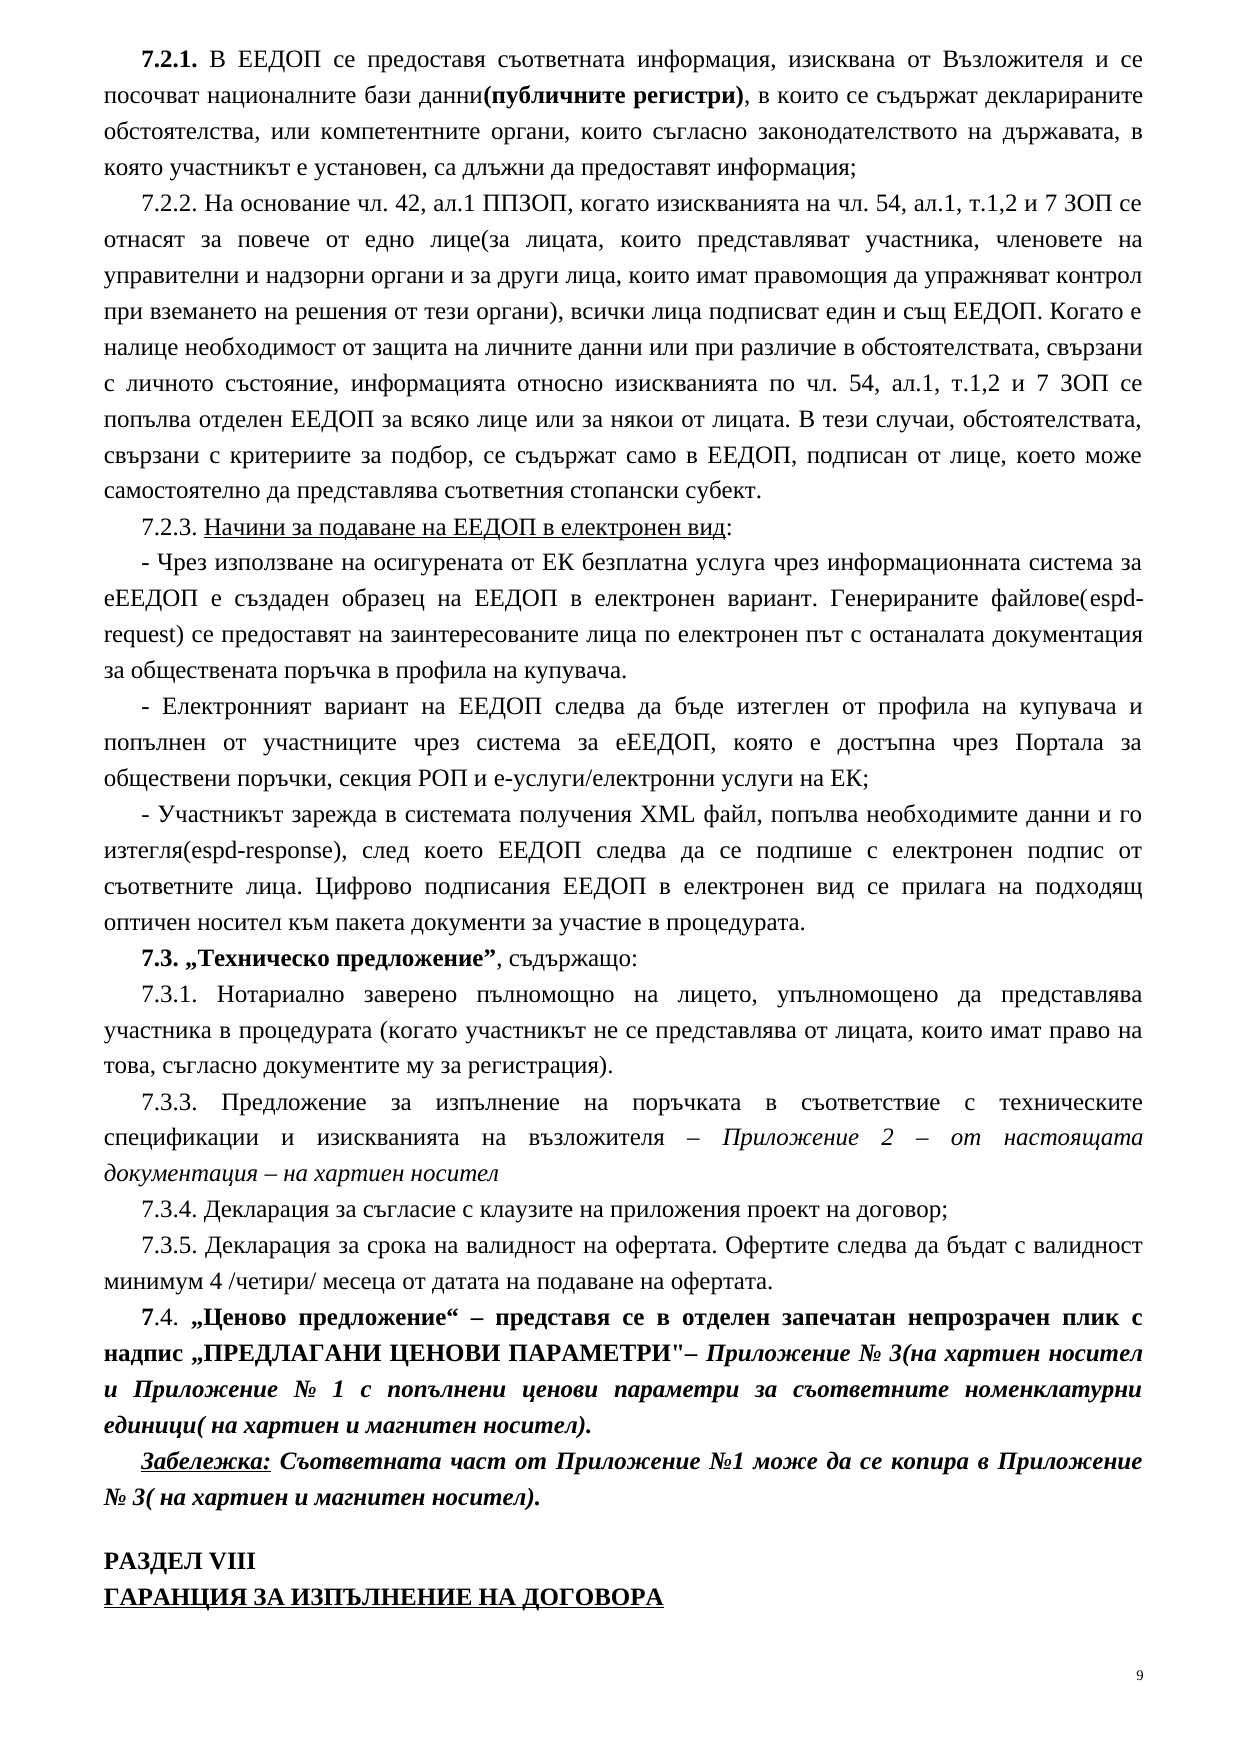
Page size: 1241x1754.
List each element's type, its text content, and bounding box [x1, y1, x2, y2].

text 7.2.1. В ЕЕДОП се предоставя съответната информация, изисквана от Възложителя и се посочват националните бази данни(публичните регистри), в които се съдържат декларираните обстоятелства, или компетентните органи, които съгласно законодателството на държавата, в която участникът е установен, са длъжни да предоставят информация; [103, 44, 1144, 188]
text 7.4. „Ценово предложение“ – представя се в отделен запечатан непрозрачен плик с надпис „ПРЕДЛАГАНИ ЦЕНОВИ ПАРАМЕТРИ"– Приложение № 3(на хартиен носител и Приложение № 1 с попълнени ценови параметри за съответните номенклатурни единици( на хартиен и магнитен носител). [103, 1302, 1144, 1446]
text 7.3.4. Декларация за съгласие с клаузите на приложения проект на договор; [103, 1194, 1144, 1230]
text - Електронният вариант на ЕЕДОП следва да бъде изтеглен от профила на купувача и попълнен от участниците чрез система за еЕЕДОП, която е достъпна чрез Портала за обществени поръчки, секция РОП и е-услуги/електронни услуги на ЕК; [103, 691, 1144, 799]
text - Участникът зарежда в системата получения XML файл, попълва необходимите данни и го изтегля(espd-response), след което ЕЕДОП следва да се подпише с електронен подпис от съответните лица. Цифрово подписания ЕЕДОП в електронен вид се прилага на подходящ оптичен носител към пакета документи за участие в процедурата. [103, 799, 1144, 943]
text 7.2.2. На основание чл. 42, ал.1 ППЗОП, когато изискванията на чл. 54, ал.1, т.1,2 и 7 ЗОП се отнасят за повече от едно лице(за лицата, които представляват участника, членовете на управителни и надзорни органи и за други лица, които имат правомощия да упражняват контрол при вземането на решения от тези органи), всички лица подписват един и същ ЕЕДОП. Когато е налице необходимост от защита на личните данни или при различие в обстоятелствата, свързани с личното състояние, информацията относно изискванията по чл. 54, ал.1, т.1,2 и 7 ЗОП се попълва отделен ЕЕДОП за всяко лице или за някои от лицата. В тези случаи, обстоятелствата, свързани с критериите за подбор, се съдържат само в ЕЕДОП, подписан от лице, което може самостоятелно да представлява съответния стопански субект. [103, 188, 1144, 512]
text - Чрез използване на осигурената от ЕК безплатна услуга чрез информационната система за еЕЕДОП е създаден образец на ЕЕДОП в електронен вариант. Генерираните файлове(espd-request) се предоставят на заинтересованите лица по електронен път с останалата документация за обществената поръчка в профила на купувача. [103, 547, 1144, 691]
text 7.3.3. Предложение за изпълнение на поръчката в съответствие с техническите спецификации и изискванията на възложителя – Приложение 2 – от настоящата документация – на хартиен носител [103, 1087, 1144, 1194]
text 7.3.1. Нотариално заверено пълномощно на лицето, упълномощено да представлява участника в процедурата (когато участникът не се представлява от лицата, които имат право на това, съгласно документите му за регистрация). [103, 979, 1144, 1087]
text Забележка: Съответната част от Приложение №1 може да се копира в Приложение № 3( на хартиен и магнитен носител). [103, 1446, 1144, 1518]
text 7.3. „Техническо предложение”, съдържащо: [103, 943, 1144, 979]
text ГАРАНЦИЯ ЗА ИЗПЪЛНЕНИЕ НА ДОГОВОРА [103, 1582, 1144, 1618]
text РАЗДЕЛ VІІІ [103, 1546, 1144, 1582]
text 7.3.5. Декларация за срока на валидност на офертата. Офертите следва да бъдат с валидност минимум 4 /четири/ месеца от датата на подаване на офертата. [103, 1230, 1144, 1302]
text 7.2.3. Начини за подаване на ЕЕДОП в електронен вид: [103, 512, 1144, 547]
